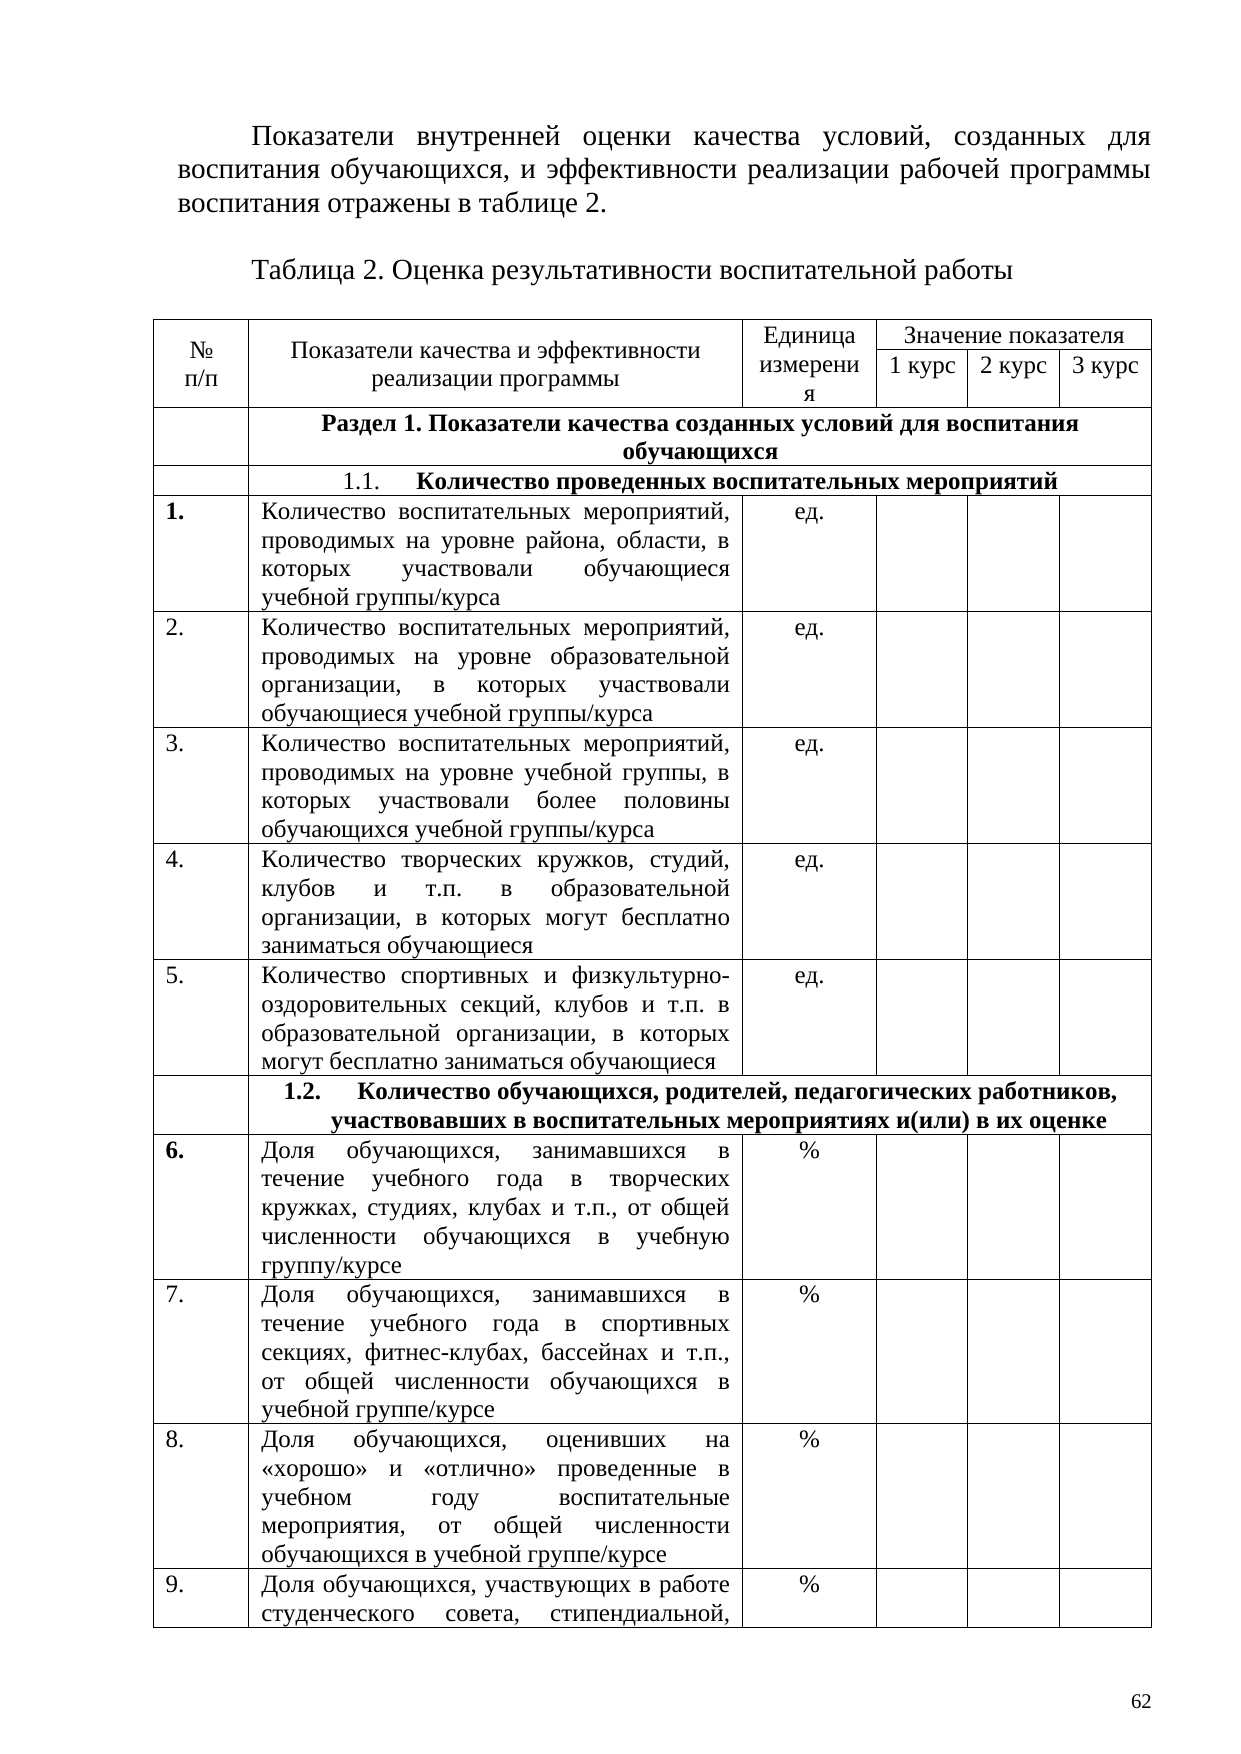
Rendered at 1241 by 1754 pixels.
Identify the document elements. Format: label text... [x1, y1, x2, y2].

table_cell [154, 844, 248, 959]
table_cell [1060, 1135, 1151, 1278]
table_cell ед. [743, 960, 876, 1075]
table_cell Количество обучающихся, родителей, педагогических работников, участвовавших в воспитательных мероприятиях и(или) в их оценке [249, 1076, 1151, 1134]
table_cell [1060, 960, 1151, 1075]
table_cell [1060, 1280, 1151, 1423]
text Таблица 2. Оценка результативности воспитательной работы [177, 252, 1152, 286]
table_cell [877, 1569, 967, 1627]
table_cell % [743, 1424, 876, 1568]
table_cell [877, 1280, 967, 1423]
table_cell [1060, 728, 1151, 843]
table_cell ед. [743, 496, 876, 611]
table_cell [877, 844, 967, 959]
table_cell [877, 612, 967, 727]
table_cell Доля обучающихся, занимавшихся в течение учебного года в творческих кружках, студиях, клубах и т.п., от общей численности обучающихся в учебную группу/курсе [249, 1135, 742, 1278]
table_cell Количество воспитательных мероприятий, проводимых на уровне образовательной организации, в которых участвовали обучающиеся учебной группы/курса [249, 612, 742, 727]
table_cell [154, 960, 248, 1075]
table_cell 3 курс [1060, 350, 1151, 407]
table_cell [968, 496, 1059, 611]
table_cell [968, 960, 1059, 1075]
table_cell [154, 1076, 248, 1134]
table_cell [968, 1135, 1059, 1278]
table_cell Количество творческих кружков, студий, клубов и т.п. в образовательной организации, в которых могут бесплатно заниматься обучающиеся [249, 844, 742, 959]
table_cell [154, 1424, 248, 1568]
table_cell [877, 960, 967, 1075]
text Показатели внутренней оценки качества условий, созданных для воспитания обучающихся, и эффективности реализации рабочей программы воспитания отражены в таблице 2. [177, 118, 1152, 219]
table_cell % [743, 1135, 876, 1278]
table_cell [968, 1569, 1059, 1627]
table_cell 1 курс [877, 350, 967, 407]
table_cell [154, 1280, 248, 1423]
table_cell Количество воспитательных мероприятий, проводимых на уровне района, области, в которых участвовали обучающиеся учебной группы/курса [249, 496, 742, 611]
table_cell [249, 1569, 742, 1627]
table_cell [1060, 612, 1151, 727]
table_cell 2 курс [968, 350, 1059, 407]
table_cell Количество спортивных и физкультурно-оздоровительных секций, клубов и т.п. в образовательной организации, в которых могут бесплатно заниматься обучающиеся [249, 960, 742, 1075]
table_cell Количество воспитательных мероприятий, проводимых на уровне учебной группы, в которых участвовали более половины обучающихся учебной группы/курса [249, 728, 742, 843]
table_cell [154, 1569, 248, 1627]
table_cell [1060, 1424, 1151, 1568]
table_cell Доля обучающихся, занимавшихся в течение учебного года в спортивных секциях, фитнес-клубах, бассейнах и т.п., от общей численности обучающихся в учебной группе/курсе [249, 1280, 742, 1423]
table_cell [154, 612, 248, 727]
table_cell [1060, 844, 1151, 959]
table_cell [154, 728, 248, 843]
table_cell % [743, 1569, 876, 1627]
table_cell [877, 496, 967, 611]
table_cell [968, 1280, 1059, 1423]
table_cell Количество проведенных воспитательных мероприятий [249, 466, 1151, 495]
table_cell [154, 1135, 248, 1278]
table_cell Доля обучающихся, оценивших на «хорошо» и «отлично» проведенные в учебном году воспитательные мероприятия, от общей численности обучающихся в учебной группе/курсе [249, 1424, 742, 1568]
table_cell [154, 496, 248, 611]
table_cell [968, 612, 1059, 727]
table_header № п/п [154, 320, 248, 407]
table_cell [877, 1424, 967, 1568]
table_cell ед. [743, 844, 876, 959]
table_cell Раздел 1. Показатели качества созданных условий для воспитания обучающихся [249, 408, 1151, 465]
table_cell [968, 844, 1059, 959]
table_cell [968, 1424, 1059, 1568]
table_cell % [743, 1280, 876, 1423]
table_header Значение показателя [877, 320, 1151, 349]
table_cell ед. [743, 728, 876, 843]
table_header Единица измерения [743, 320, 876, 407]
table_cell [877, 1135, 967, 1278]
table_cell [877, 728, 967, 843]
table_cell [154, 466, 248, 495]
table_cell ед. [743, 612, 876, 727]
table_cell [1060, 1569, 1151, 1627]
table_header Показатели качества и эффективности реализации программы [249, 320, 742, 407]
table_cell [154, 408, 248, 465]
table_cell [968, 728, 1059, 843]
table_cell [1060, 496, 1151, 611]
